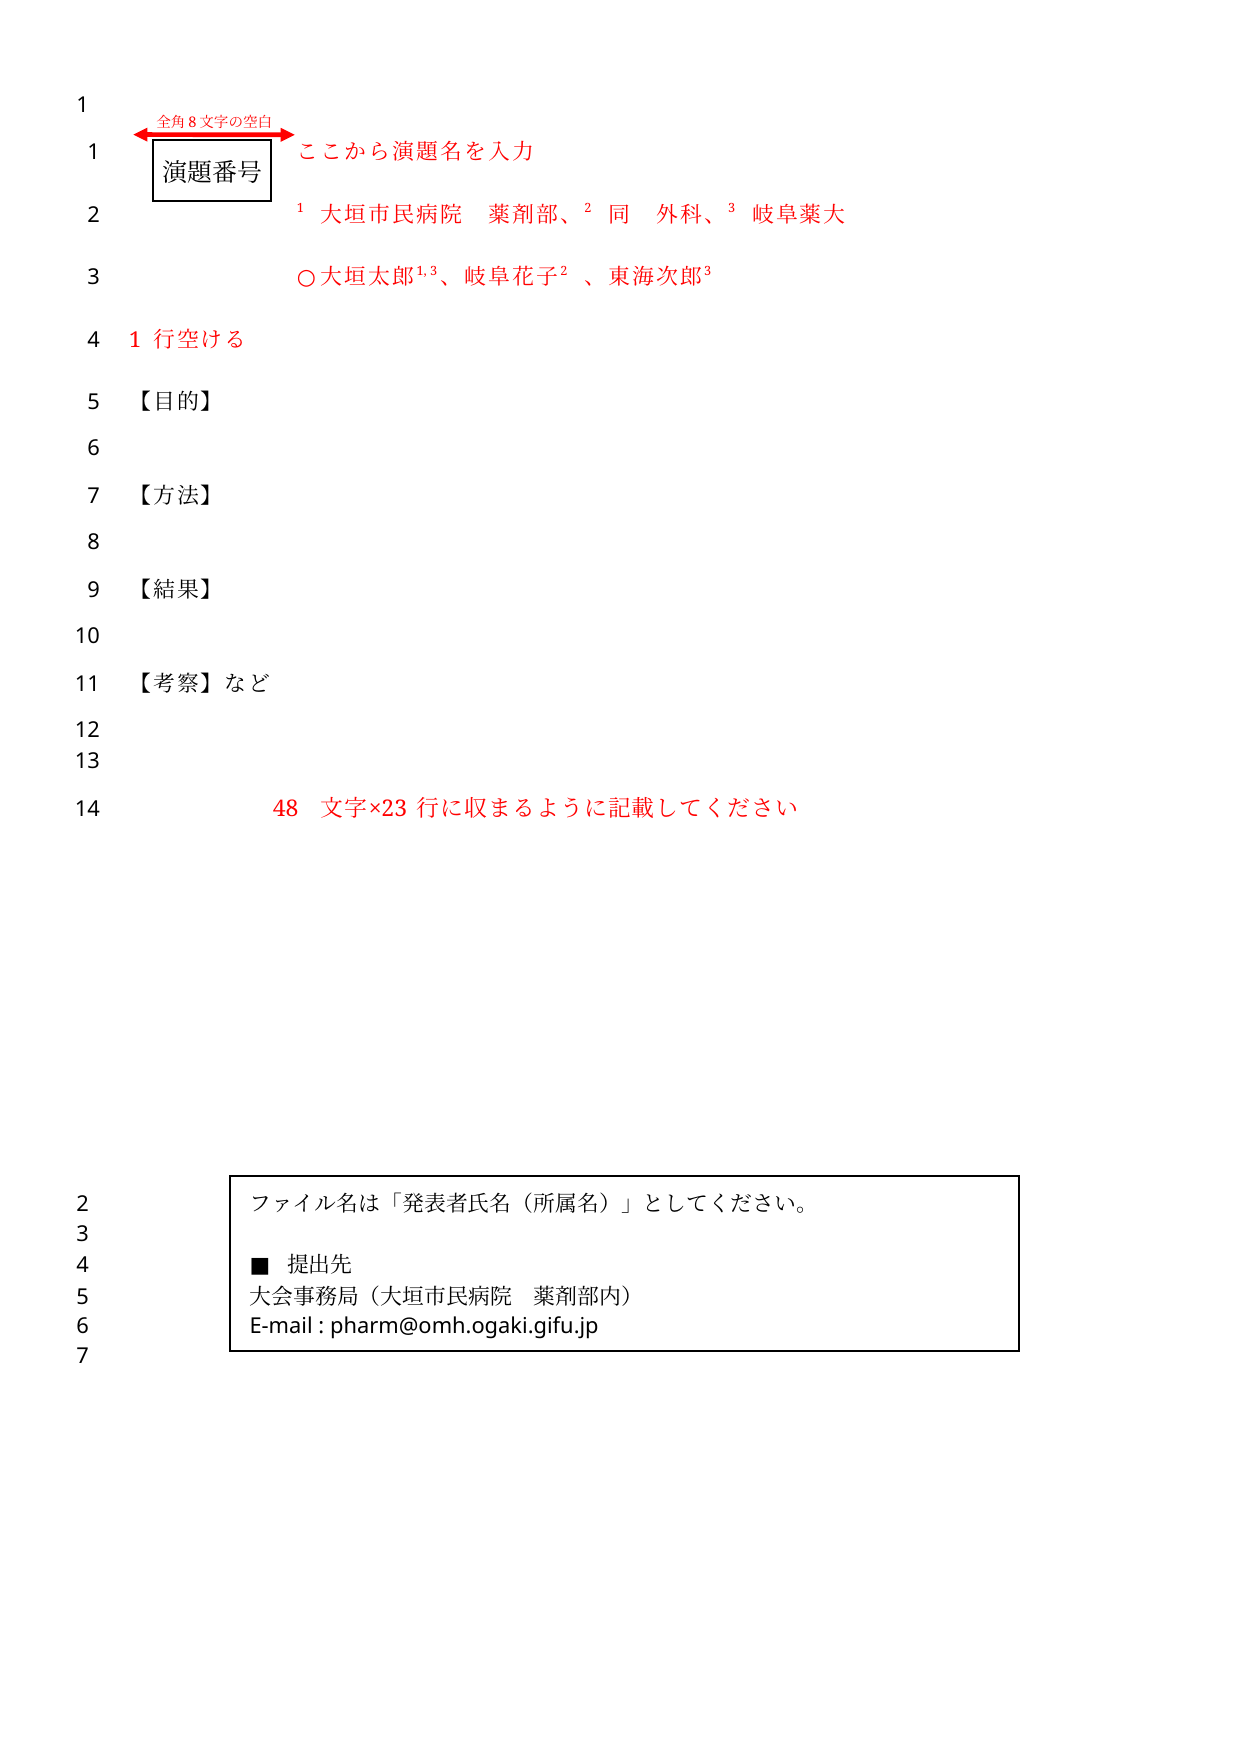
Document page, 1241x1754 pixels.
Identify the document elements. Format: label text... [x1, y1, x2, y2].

text ここから演題名を入力 [296, 119, 1111, 182]
text 1大垣市民病院 薬剤部、2同 外科、3岐阜薬大 [296, 182, 1111, 244]
text 【結果】 [129, 557, 1111, 619]
text 1行空ける [129, 307, 1111, 369]
text 【方法】 [129, 463, 1111, 525]
text ○大垣太郎1, 3、岐阜花子2、東海次郎3 [296, 244, 1111, 307]
text 【考察】など [129, 650, 1111, 713]
text 【目的】 [129, 369, 1111, 432]
text 48文字×23行に収まるように記載してください [129, 775, 1111, 838]
